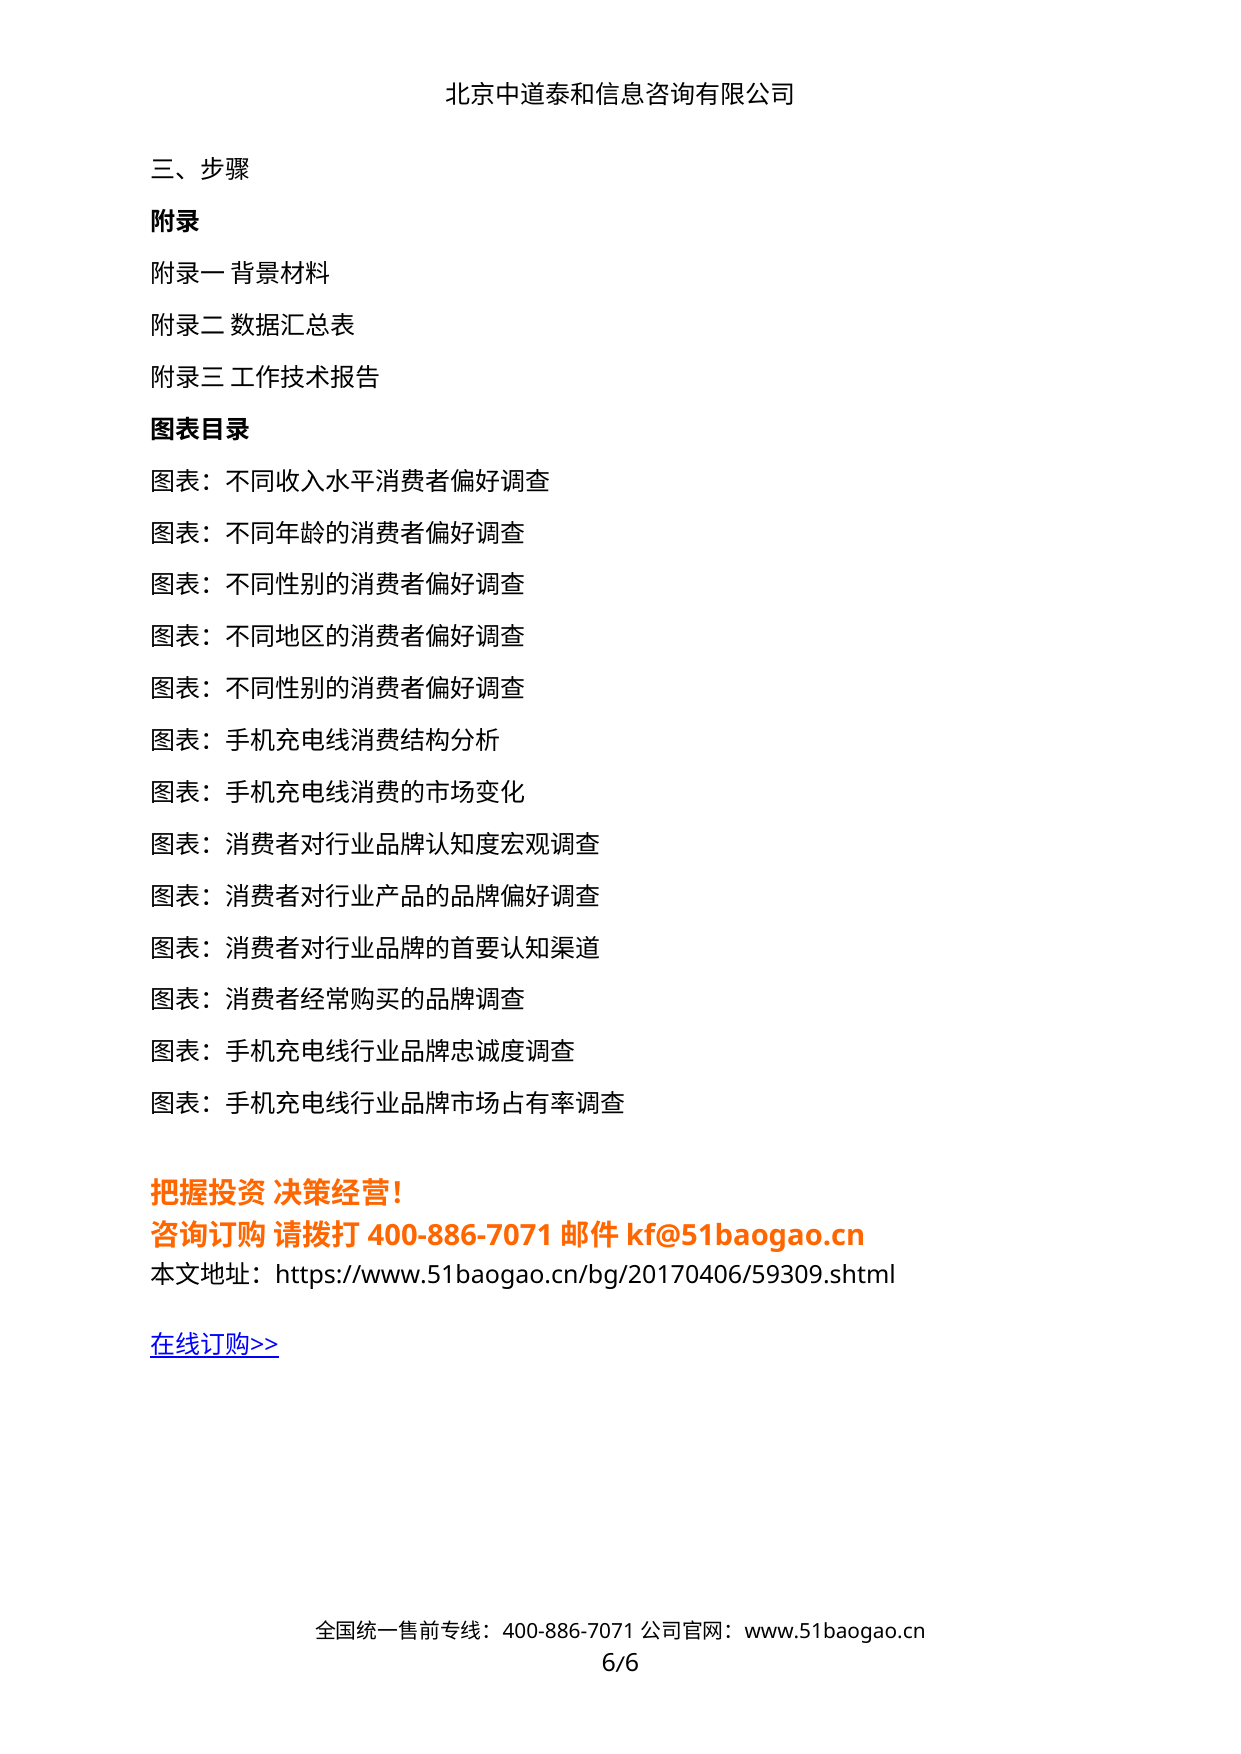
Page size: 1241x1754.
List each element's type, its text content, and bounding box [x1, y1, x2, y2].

text 图表：消费者对行业产品的品牌偏好调查 [150, 876, 1090, 912]
text 附录一 背景材料 [150, 254, 1090, 290]
text 图表：消费者经常购买的品牌调查 [150, 980, 1090, 1016]
text 图表：手机充电线行业品牌市场占有率调查 [150, 1084, 1090, 1120]
text 图表：手机充电线行业品牌忠诚度调查 [150, 1032, 1090, 1068]
text 图表：不同地区的消费者偏好调查 [150, 617, 1090, 653]
text 把握投资 决策经营！咨询订购 请拨打 400-886-7071 邮件 kf@51baogao.cn本文地址：https://www.51baogao.cn/bg/20170406/59309.shtml [150, 1136, 1090, 1291]
text 图表：不同年龄的消费者偏好调查 [150, 513, 1090, 549]
text 附录 [150, 202, 1090, 238]
text 图表：不同收入水平消费者偏好调查 [150, 461, 1090, 497]
text 图表：不同性别的消费者偏好调查 [150, 565, 1090, 601]
text 三、步骤 [150, 150, 1090, 186]
text 附录二 数据汇总表 [150, 306, 1090, 342]
text 图表：消费者对行业品牌认知度宏观调查 [150, 824, 1090, 861]
text 图表目录 [150, 409, 1090, 446]
text 图表：手机充电线消费的市场变化 [150, 772, 1090, 809]
text 图表：手机充电线消费结构分析 [150, 721, 1090, 757]
text 在线订购>> [150, 1291, 1090, 1361]
text 图表：不同性别的消费者偏好调查 [150, 669, 1090, 705]
text 图表：消费者对行业品牌的首要认知渠道 [150, 928, 1090, 964]
text 附录三 工作技术报告 [150, 357, 1090, 394]
